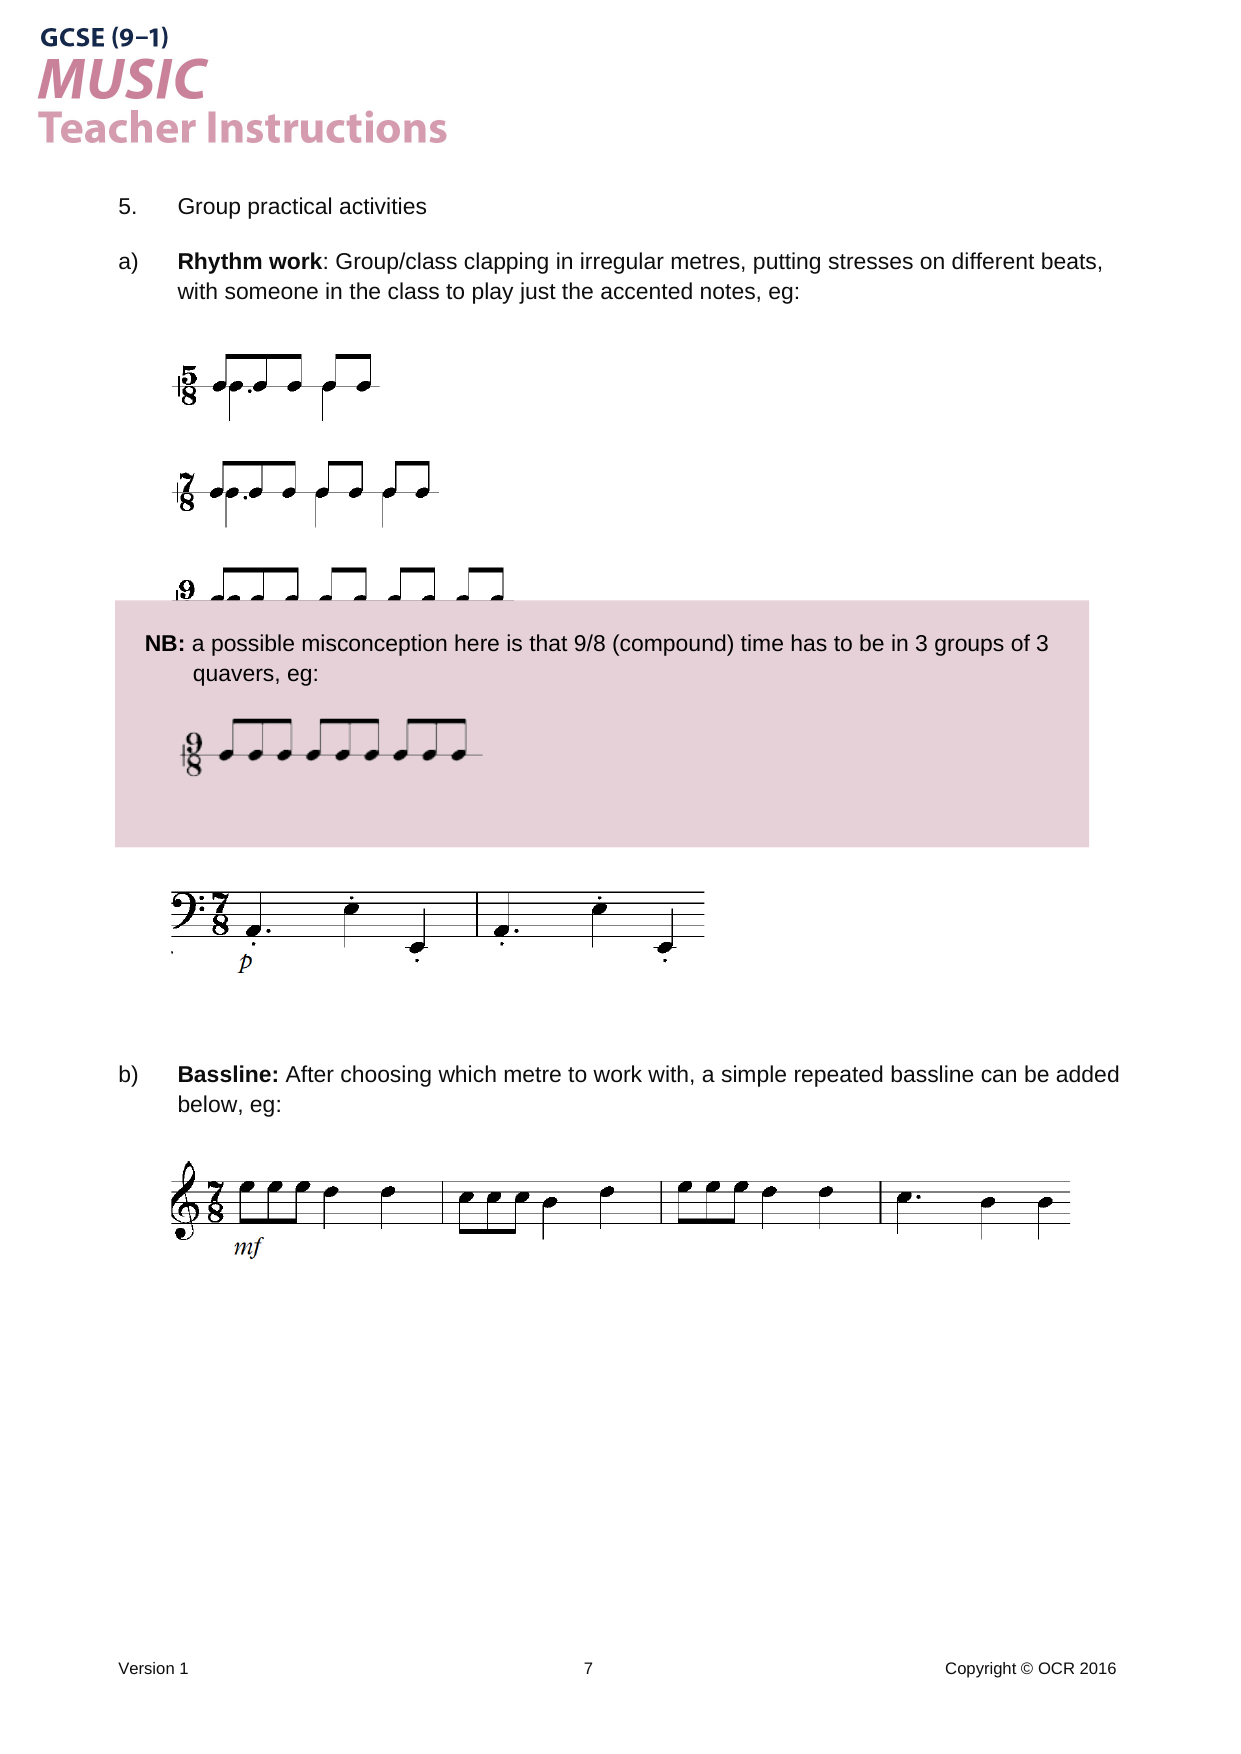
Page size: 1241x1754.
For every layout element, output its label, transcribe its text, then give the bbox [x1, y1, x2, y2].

list Group practical activities [118, 176, 1122, 219]
picture [171, 1154, 1071, 1267]
picture [171, 345, 380, 422]
picture [171, 558, 514, 600]
list Bassline: After choosing which metre to work with, a simple repeated bassline can be added below, eg: [118, 1061, 1122, 1117]
picture [179, 711, 483, 792]
picture [171, 452, 439, 529]
list Rhythm work: Group/class clapping in irregular metres, putting stresses on different beats, with someone in the class to play just the accented notes, eg: [118, 248, 1122, 304]
picture [171, 875, 705, 977]
picture [0, 0, 1233, 176]
